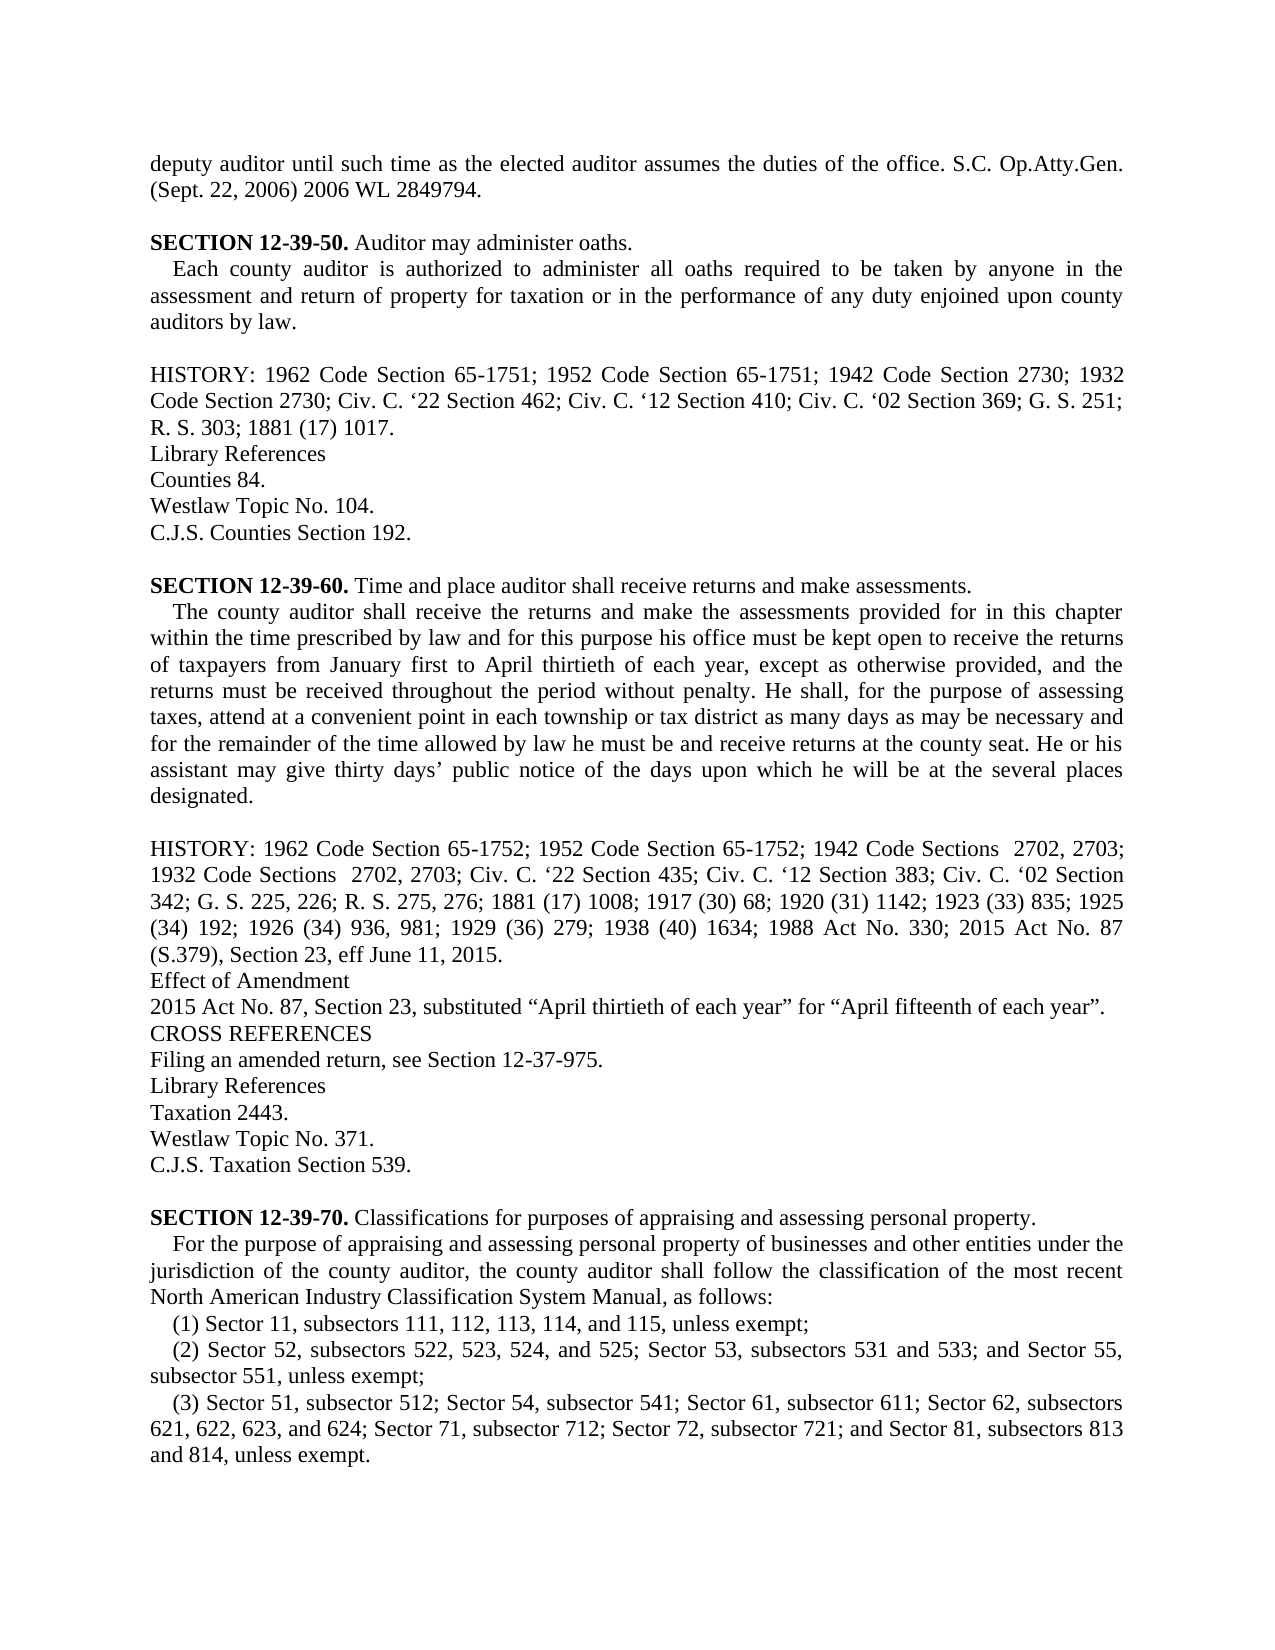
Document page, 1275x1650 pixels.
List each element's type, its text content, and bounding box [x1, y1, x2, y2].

text (2) Sector 52, subsectors 522, 523, 524, and 525; Sector 53, subsectors 531 and 533; and Sector 55, subsector 551, unless exempt; [150, 1336, 1125, 1389]
text C.J.S. Taxation Section 539. [150, 1151, 1125, 1178]
text Each county auditor is authorized to administer all oaths required to be taken by anyone in the assessment and return of property for taxation or in the performance of any duty enjoined upon county auditors by law. [150, 255, 1125, 334]
text SECTION 12-39-70. Classifications for purposes of appraising and assessing personal property. [150, 1204, 1125, 1231]
text SECTION 12-39-50. Auditor may administer oaths. [150, 229, 1125, 255]
text 2015 Act No. 87, Section 23, substituted “April thirtieth of each year” for “April fifteenth of each year”. [150, 993, 1125, 1020]
text For the purpose of appraising and assessing personal property of businesses and other entities under the jurisdiction of the county auditor, the county auditor shall follow the classification of the most recent North American Industry Classification System Manual, as follows: [150, 1231, 1125, 1309]
text Westlaw Topic No. 104. [150, 493, 1125, 519]
text The county auditor shall receive the returns and make the assessments provided for in this chapter within the time prescribed by law and for this purpose his office must be kept open to receive the returns of taxpayers from January first to April thirtieth of each year, except as otherwise provided, and the returns must be received throughout the period without penalty. He shall, for the purpose of assessing taxes, attend at a convenient point in each township or tax district as many days as may be necessary and for the remainder of the time allowed by law he must be and receive returns at the county seat. He or his assistant may give thirty days’ public notice of the days upon which he will be at the several places designated. [150, 598, 1125, 809]
text Library References [150, 440, 1125, 466]
text Library References [150, 1072, 1125, 1099]
text Counties 84. [150, 466, 1125, 493]
text Taxation 2443. [150, 1099, 1125, 1125]
text HISTORY: 1962 Code Section 65-1751; 1952 Code Section 65-1751; 1942 Code Section 2730; 1932 Code Section 2730; Civ. C. ‘22 Section 462; Civ. C. ‘12 Section 410; Civ. C. ‘02 Section 369; G. S. 251; R. S. 303; 1881 (17) 1017. [150, 361, 1125, 440]
text SECTION 12-39-60. Time and place auditor shall receive returns and make assessments. [150, 572, 1125, 598]
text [150, 150, 1125, 203]
text Filing an amended return, see Section 12-37-975. [150, 1046, 1125, 1072]
text (1) Sector 11, subsectors 111, 112, 113, 114, and 115, unless exempt; [150, 1309, 1125, 1336]
text Effect of Amendment [150, 967, 1125, 993]
text CROSS REFERENCES [150, 1020, 1125, 1046]
text C.J.S. Counties Section 192. [150, 519, 1125, 545]
text Westlaw Topic No. 371. [150, 1125, 1125, 1151]
text HISTORY: 1962 Code Section 65-1752; 1952 Code Section 65-1752; 1942 Code Sections 2702, 2703; 1932 Code Sections 2702, 2703; Civ. C. ‘22 Section 435; Civ. C. ‘12 Section 383; Civ. C. ‘02 Section 342; G. S. 225, 226; R. S. 275, 276; 1881 (17) 1008; 1917 (30) 68; 1920 (31) 1142; 1923 (33) 835; 1925 (34) 192; 1926 (34) 936, 981; 1929 (36) 279; 1938 (40) 1634; 1988 Act No. 330; 2015 Act No. 87 (S.379), Section 23, eff June 11, 2015. [150, 835, 1125, 967]
text (3) Sector 51, subsector 512; Sector 54, subsector 541; Sector 61, subsector 611; Sector 62, subsectors 621, 622, 623, and 624; Sector 71, subsector 712; Sector 72, subsector 721; and Sector 81, subsectors 813 and 814, unless exempt. [150, 1389, 1125, 1468]
